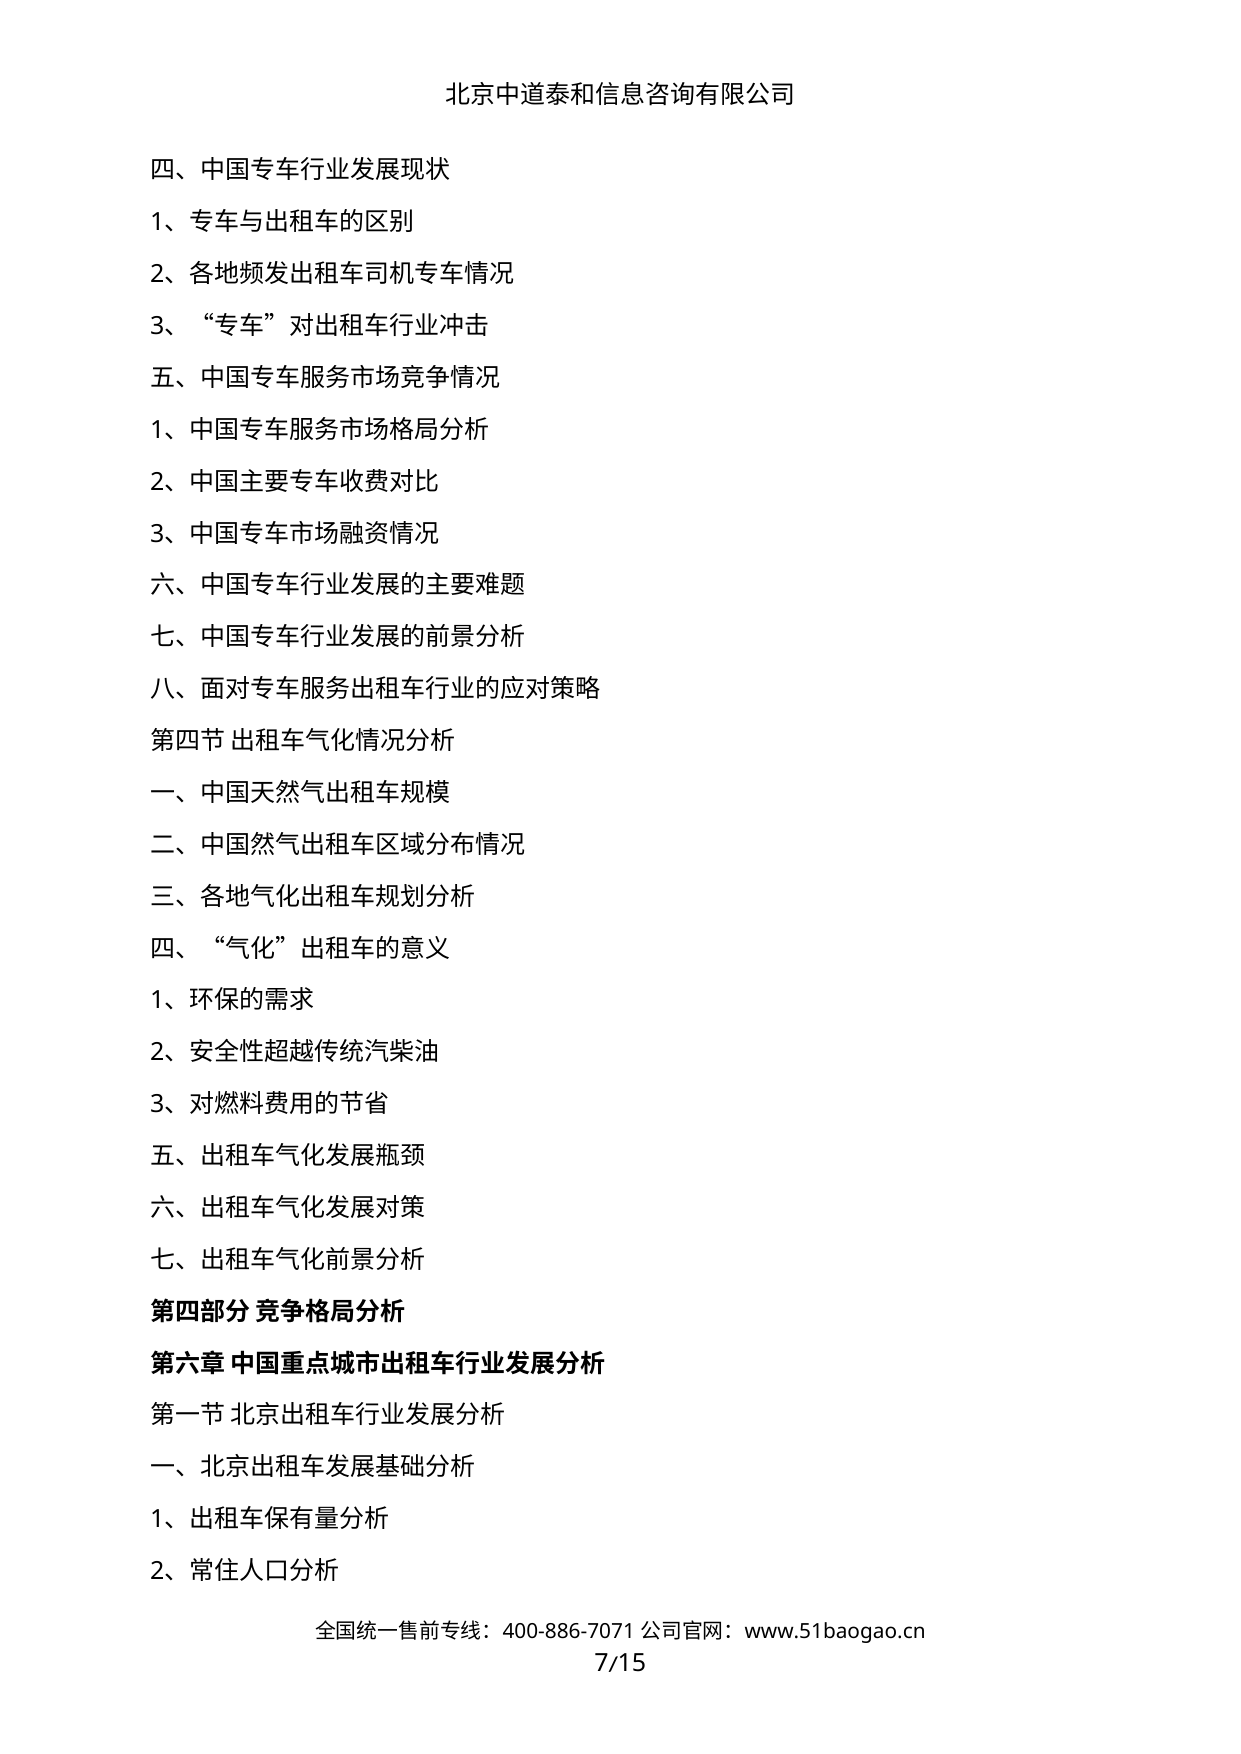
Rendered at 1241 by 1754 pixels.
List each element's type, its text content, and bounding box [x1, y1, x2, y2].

text 1、中国专车服务市场格局分析 [150, 409, 1090, 446]
text 四、“气化”出租车的意义 [150, 928, 1090, 964]
text 五、中国专车服务市场竞争情况 [150, 357, 1090, 394]
text 第四节 出租车气化情况分析 [150, 721, 1090, 757]
text 一、北京出租车发展基础分析 [150, 1447, 1090, 1483]
text 1、专车与出租车的区别 [150, 202, 1090, 238]
text 第四部分 竞争格局分析 [150, 1291, 1090, 1327]
text 第六章 中国重点城市出租车行业发展分析 [150, 1343, 1090, 1379]
text 2、安全性超越传统汽柴油 [150, 1032, 1090, 1068]
text 2、中国主要专车收费对比 [150, 461, 1090, 497]
text 1、环保的需求 [150, 980, 1090, 1016]
text 二、中国然气出租车区域分布情况 [150, 824, 1090, 861]
text 1、出租车保有量分析 [150, 1499, 1090, 1535]
text 3、“专车”对出租车行业冲击 [150, 306, 1090, 342]
text 第一节 北京出租车行业发展分析 [150, 1395, 1090, 1431]
text 五、出租车气化发展瓶颈 [150, 1136, 1090, 1172]
text 3、对燃料费用的节省 [150, 1084, 1090, 1120]
text 三、各地气化出租车规划分析 [150, 876, 1090, 912]
text 2、各地频发出租车司机专车情况 [150, 254, 1090, 290]
text 四、中国专车行业发展现状 [150, 150, 1090, 186]
text 七、中国专车行业发展的前景分析 [150, 617, 1090, 653]
text 六、出租车气化发展对策 [150, 1187, 1090, 1224]
text 3、中国专车市场融资情况 [150, 513, 1090, 549]
text 八、面对专车服务出租车行业的应对策略 [150, 669, 1090, 705]
text 六、中国专车行业发展的主要难题 [150, 565, 1090, 601]
text 一、中国天然气出租车规模 [150, 772, 1090, 809]
text 2、常住人口分析 [150, 1551, 1090, 1587]
text 七、出租车气化前景分析 [150, 1239, 1090, 1276]
